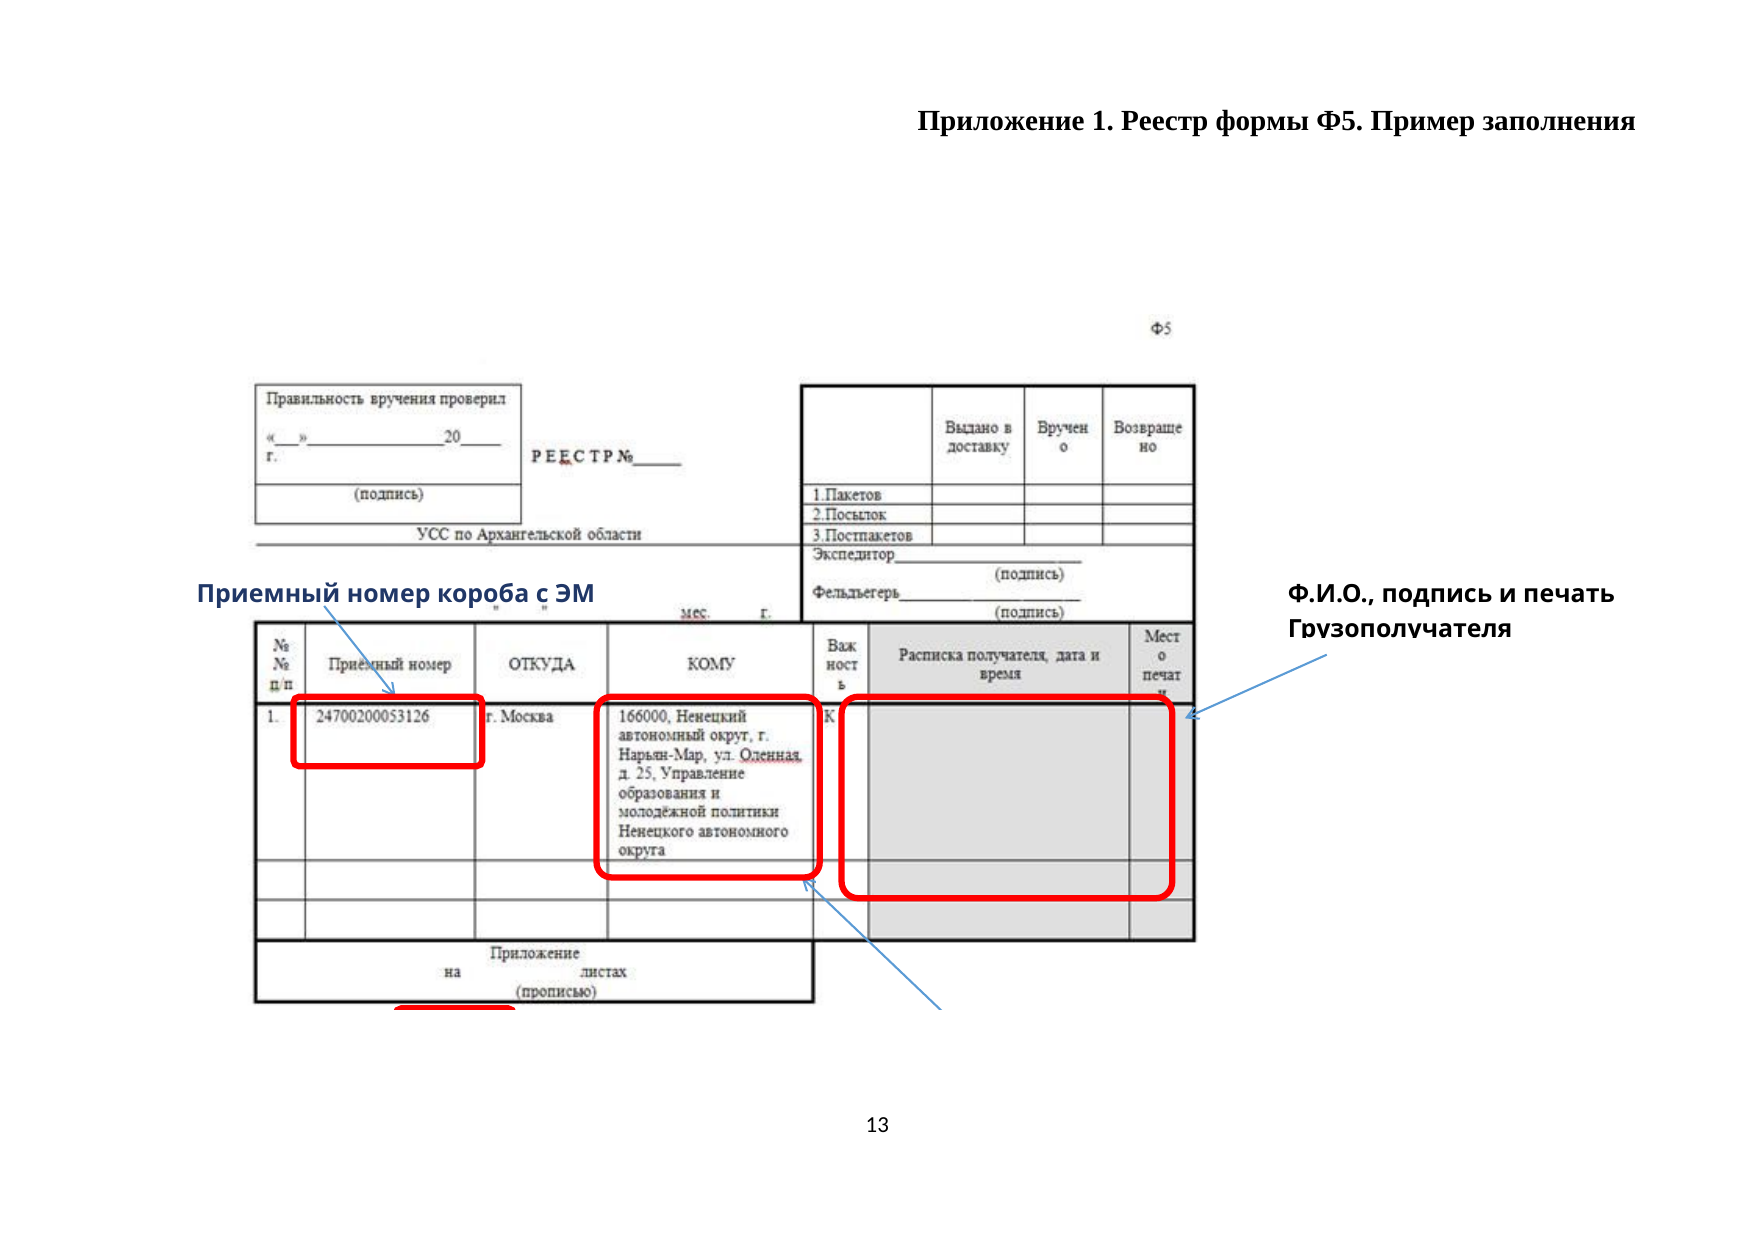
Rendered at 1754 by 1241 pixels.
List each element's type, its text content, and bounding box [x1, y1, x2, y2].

text Приложение 1. Реестр формы Ф5. Пример заполнения [118, 103, 1636, 1010]
